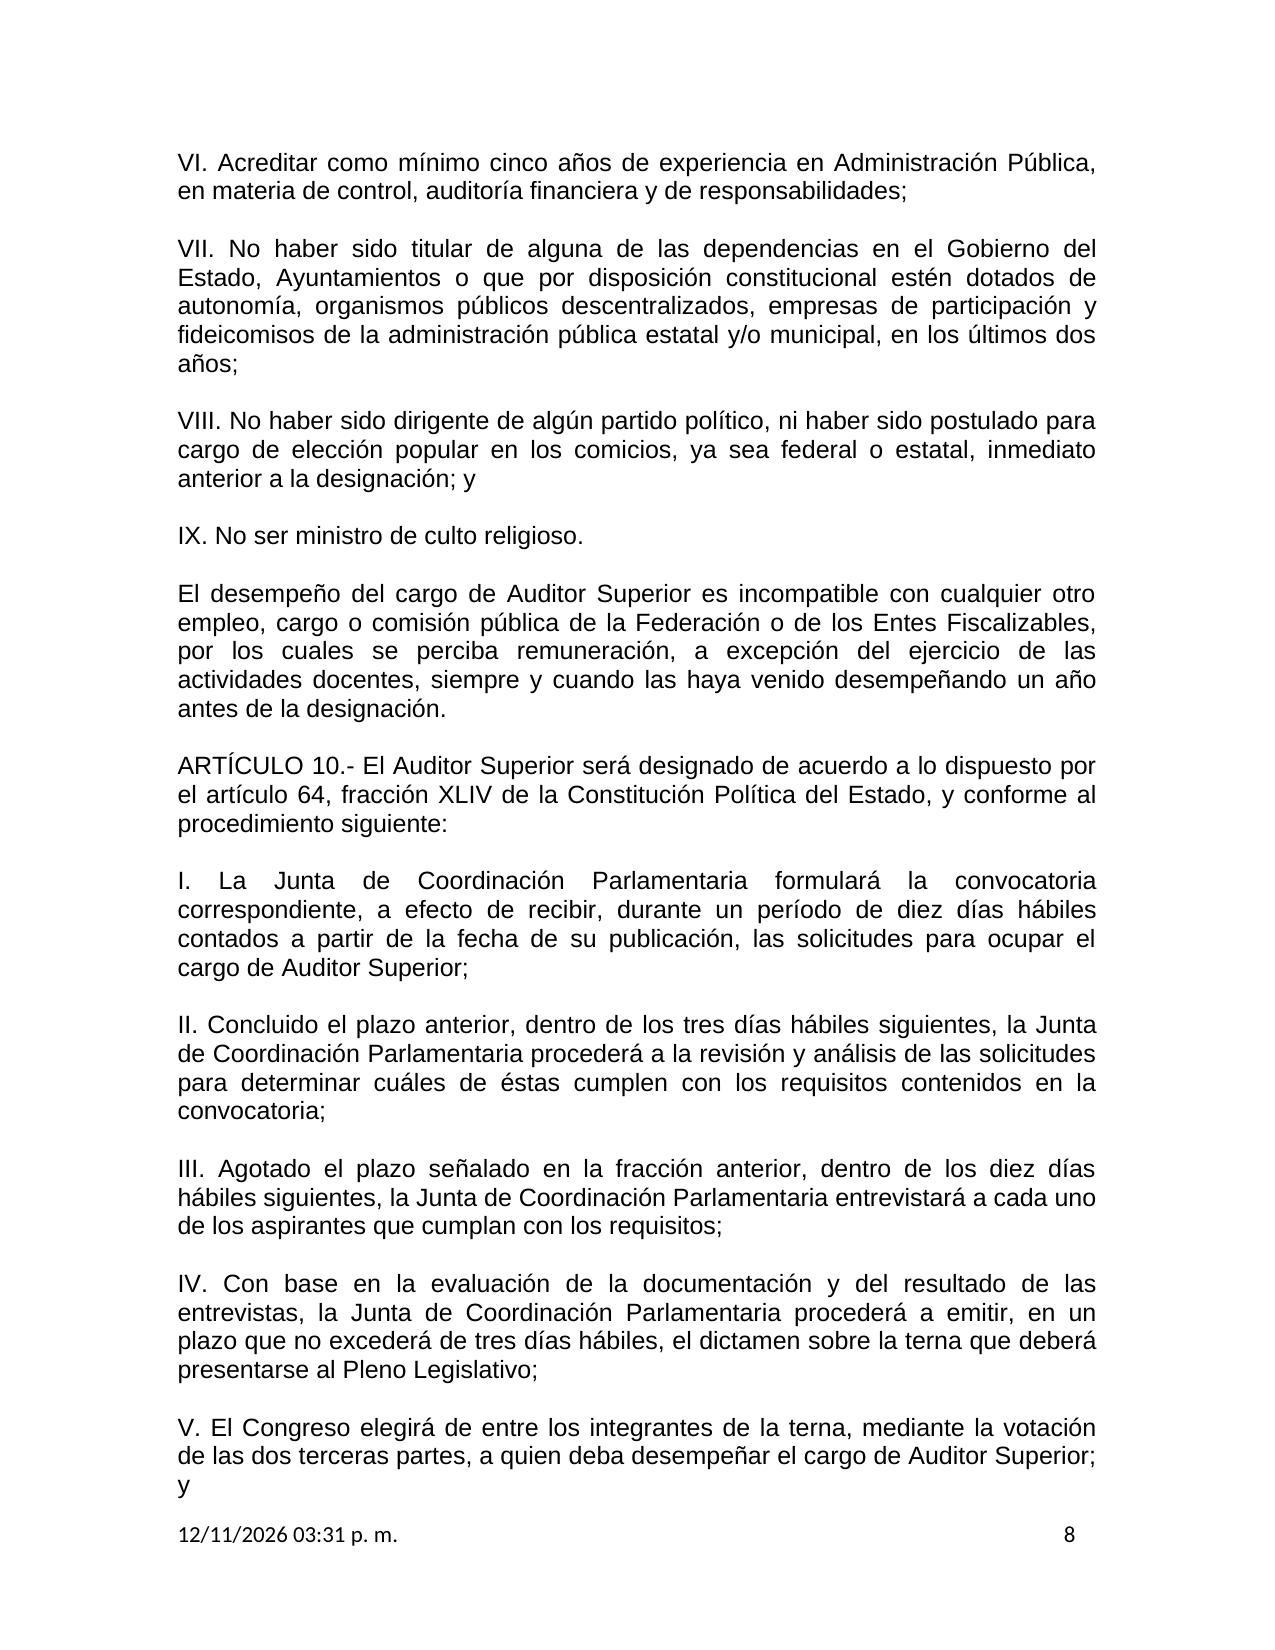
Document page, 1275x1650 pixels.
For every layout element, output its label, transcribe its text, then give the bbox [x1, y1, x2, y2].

text VIII. No haber sido dirigente de algún partido político, ni haber sido postulado para cargo de elección popular en los comicios, ya sea federal o estatal, inmediato anterior a la designación; y [177, 406, 1098, 493]
text IV. Con base en la evaluación de la documentación y del resultado de las entrevistas, la Junta de Coordinación Parlamentaria procederá a emitir, en un plazo que no excederá de tres días hábiles, el dictamen sobre la terna que deberá presentarse al Pleno Legislativo; [177, 1269, 1098, 1384]
text VII. No haber sido titular de alguna de las dependencias en el Gobierno del Estado, Ayuntamientos o que por disposición constitucional estén dotados de autonomía, organismos públicos descentralizados, empresas de participación y fideicomisos de la administración pública estatal y/o municipal, en los últimos dos años; [177, 234, 1098, 378]
text VI. Acreditar como mínimo cinco años de experiencia en Administración Pública, en materia de control, auditoría financiera y de responsabilidades; [177, 148, 1098, 205]
text IX. No ser ministro de culto religioso. [177, 521, 1098, 550]
text ARTÍCULO 10.- El Auditor Superior será designado de acuerdo a lo dispuesto por el artículo 64, fracción XLIV de la Constitución Política del Estado, y conforme al procedimiento siguiente: [177, 751, 1098, 838]
text V. El Congreso elegirá de entre los integrantes de la terna, mediante la votación de las dos terceras partes, a quien deba desempeñar el cargo de Auditor Superior; y [177, 1413, 1098, 1499]
text III. Agotado el plazo señalado en la fracción anterior, dentro de los diez días hábiles siguientes, la Junta de Coordinación Parlamentaria entrevistará a cada uno de los aspirantes que cumplan con los requisitos; [177, 1154, 1098, 1240]
text II. Concluido el plazo anterior, dentro de los tres días hábiles siguientes, la Junta de Coordinación Parlamentaria procederá a la revisión y análisis de las solicitudes para determinar cuáles de éstas cumplen con los requisitos contenidos en la convocatoria; [177, 1010, 1098, 1125]
text El desempeño del cargo de Auditor Superior es incompatible con cualquier otro empleo, cargo o comisión pública de la Federación o de los Entes Fiscalizables, por los cuales se perciba remuneración, a excepción del ejercicio de las actividades docentes, siempre y cuando las haya venido desempeñando un año antes de la designación. [177, 579, 1098, 723]
text I. La Junta de Coordinación Parlamentaria formulará la convocatoria correspondiente, a efecto de recibir, durante un período de diez días hábiles contados a partir de la fecha de su publicación, las solicitudes para ocupar el cargo de Auditor Superior; [177, 866, 1098, 981]
